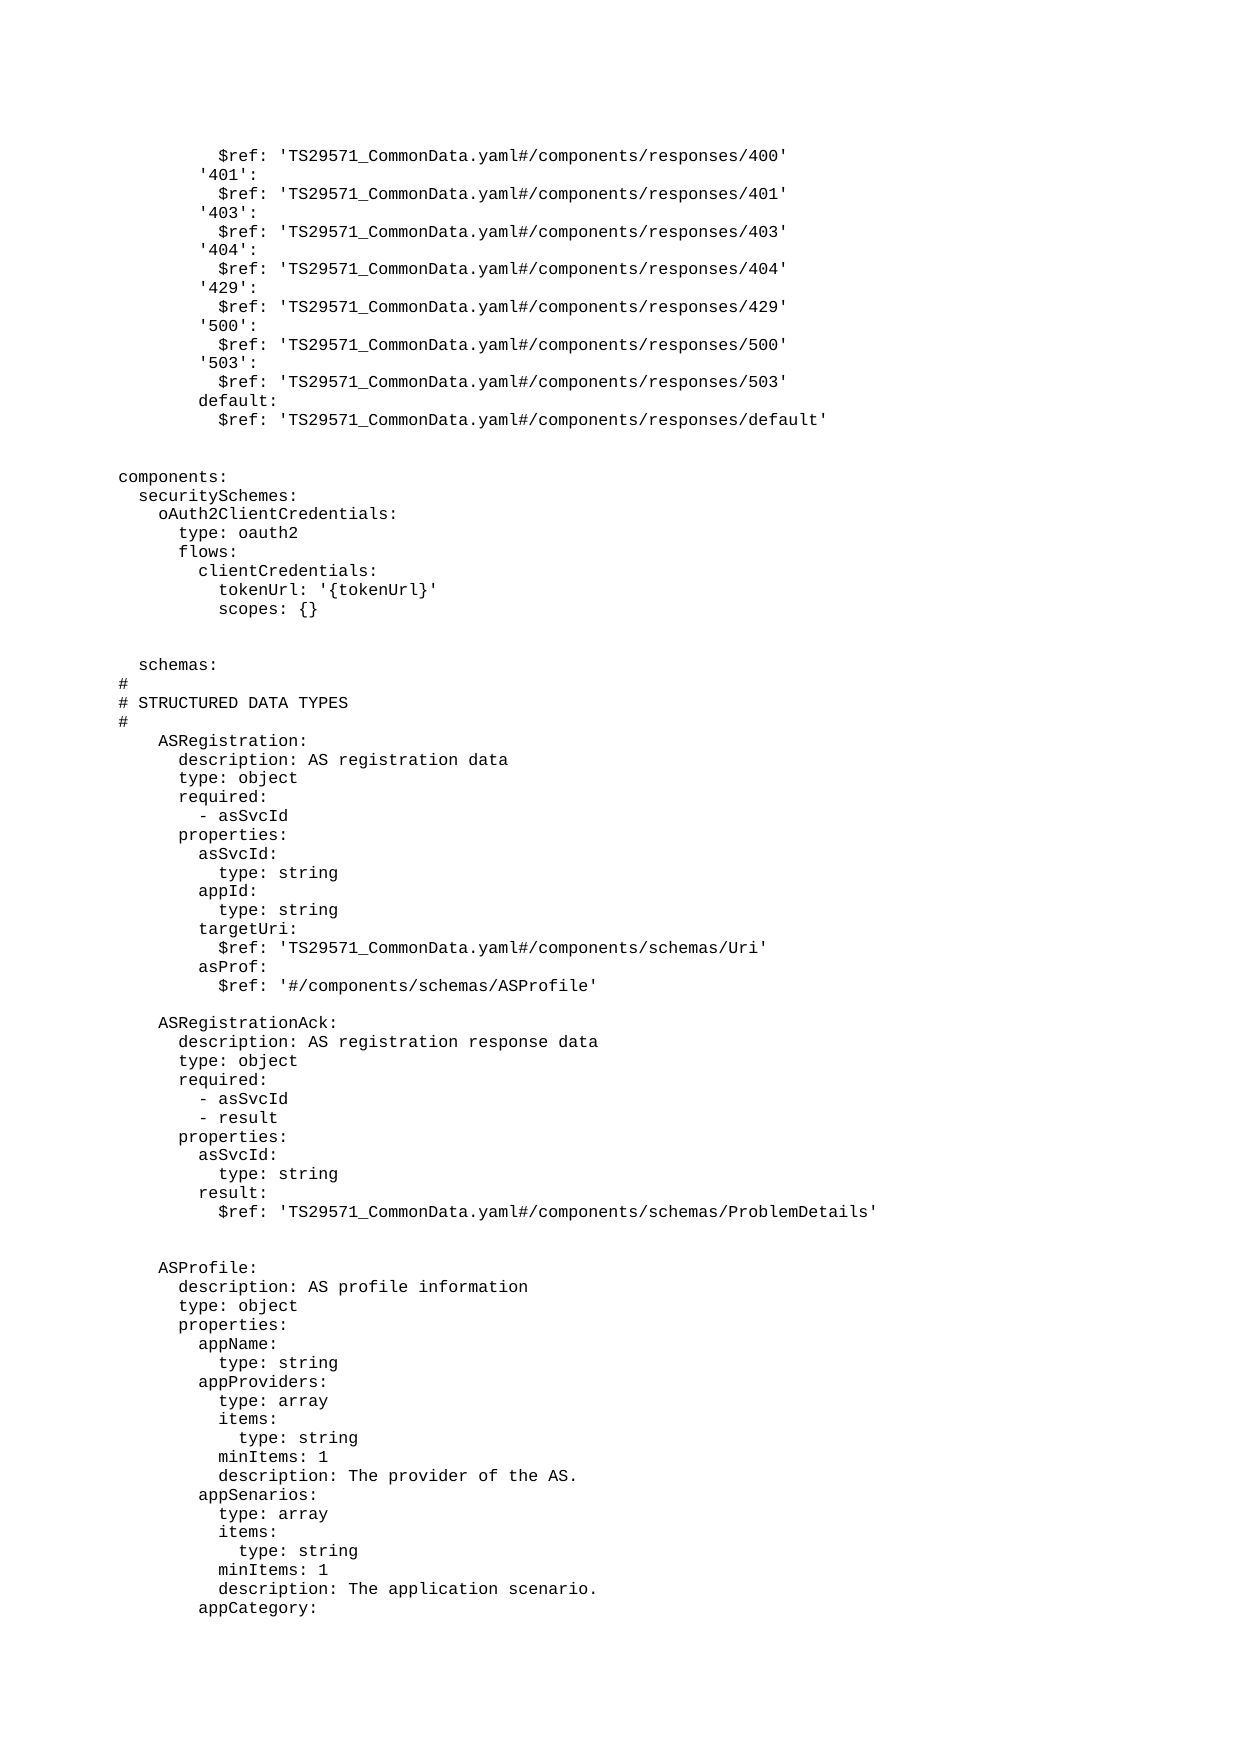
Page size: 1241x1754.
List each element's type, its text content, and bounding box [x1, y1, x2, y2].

text scopes: {} [118, 600, 1122, 619]
text properties: [118, 1128, 1122, 1147]
text targetUri: [118, 921, 1122, 939]
text - result [118, 1109, 1122, 1128]
text securitySchemes: [118, 487, 1122, 506]
text description: AS profile information [118, 1279, 1122, 1298]
text $ref: 'TS29571_CommonData.yaml#/components/responses/400' [118, 148, 1122, 167]
text $ref: 'TS29571_CommonData.yaml#/components/responses/404' [118, 261, 1122, 280]
text items: [118, 1524, 1122, 1543]
text properties: [118, 826, 1122, 845]
text appCategory: [118, 1599, 1122, 1618]
text minItems: 1 [118, 1449, 1122, 1467]
text type: string [118, 864, 1122, 883]
text '404': [118, 242, 1122, 261]
text type: oauth2 [118, 525, 1122, 544]
text # STRUCTURED DATA TYPES [118, 694, 1122, 713]
text '503': [118, 355, 1122, 374]
text ASRegistration: [118, 732, 1122, 751]
text tokenUrl: '{tokenUrl}' [118, 581, 1122, 600]
text type: array [118, 1392, 1122, 1411]
text description: The application scenario. [118, 1581, 1122, 1599]
text minItems: 1 [118, 1562, 1122, 1581]
text required: [118, 789, 1122, 808]
text asSvcId: [118, 1147, 1122, 1166]
text result: [118, 1185, 1122, 1203]
text clientCredentials: [118, 562, 1122, 581]
text asProf: [118, 958, 1122, 977]
text components: [118, 468, 1122, 487]
text $ref: 'TS29571_CommonData.yaml#/components/schemas/Uri' [118, 939, 1122, 958]
text appProviders: [118, 1373, 1122, 1392]
text items: [118, 1411, 1122, 1430]
text appName: [118, 1336, 1122, 1354]
text schemas: [118, 657, 1122, 676]
text type: string [118, 1430, 1122, 1449]
text default: [118, 393, 1122, 412]
text type: array [118, 1505, 1122, 1524]
text properties: [118, 1317, 1122, 1336]
text # [118, 676, 1122, 694]
text oAuth2ClientCredentials: [118, 506, 1122, 525]
text ASRegistrationAck: [118, 1015, 1122, 1034]
text appId: [118, 883, 1122, 902]
text $ref: 'TS29571_CommonData.yaml#/components/responses/500' [118, 336, 1122, 355]
text type: object [118, 1053, 1122, 1072]
text type: string [118, 1543, 1122, 1562]
text '500': [118, 317, 1122, 336]
text # [118, 713, 1122, 732]
text description: AS registration response data [118, 1034, 1122, 1053]
text description: AS registration data [118, 751, 1122, 770]
text type: object [118, 770, 1122, 789]
text $ref: '#/components/schemas/ASProfile' [118, 977, 1122, 996]
text type: object [118, 1298, 1122, 1317]
text $ref: 'TS29571_CommonData.yaml#/components/schemas/ProblemDetails' [118, 1203, 1122, 1222]
text - asSvcId [118, 808, 1122, 826]
text ASProfile: [118, 1260, 1122, 1279]
text $ref: 'TS29571_CommonData.yaml#/components/responses/401' [118, 185, 1122, 204]
text type: string [118, 1166, 1122, 1185]
text appSenarios: [118, 1486, 1122, 1505]
text $ref: 'TS29571_CommonData.yaml#/components/responses/default' [118, 412, 1122, 431]
text required: [118, 1072, 1122, 1090]
text '403': [118, 204, 1122, 223]
text $ref: 'TS29571_CommonData.yaml#/components/responses/429' [118, 298, 1122, 317]
text '401': [118, 167, 1122, 185]
text type: string [118, 1354, 1122, 1373]
text asSvcId: [118, 845, 1122, 864]
text $ref: 'TS29571_CommonData.yaml#/components/responses/503' [118, 374, 1122, 393]
text $ref: 'TS29571_CommonData.yaml#/components/responses/403' [118, 223, 1122, 242]
text type: string [118, 902, 1122, 921]
text flows: [118, 544, 1122, 562]
text - asSvcId [118, 1090, 1122, 1109]
text description: The provider of the AS. [118, 1467, 1122, 1486]
text '429': [118, 280, 1122, 298]
